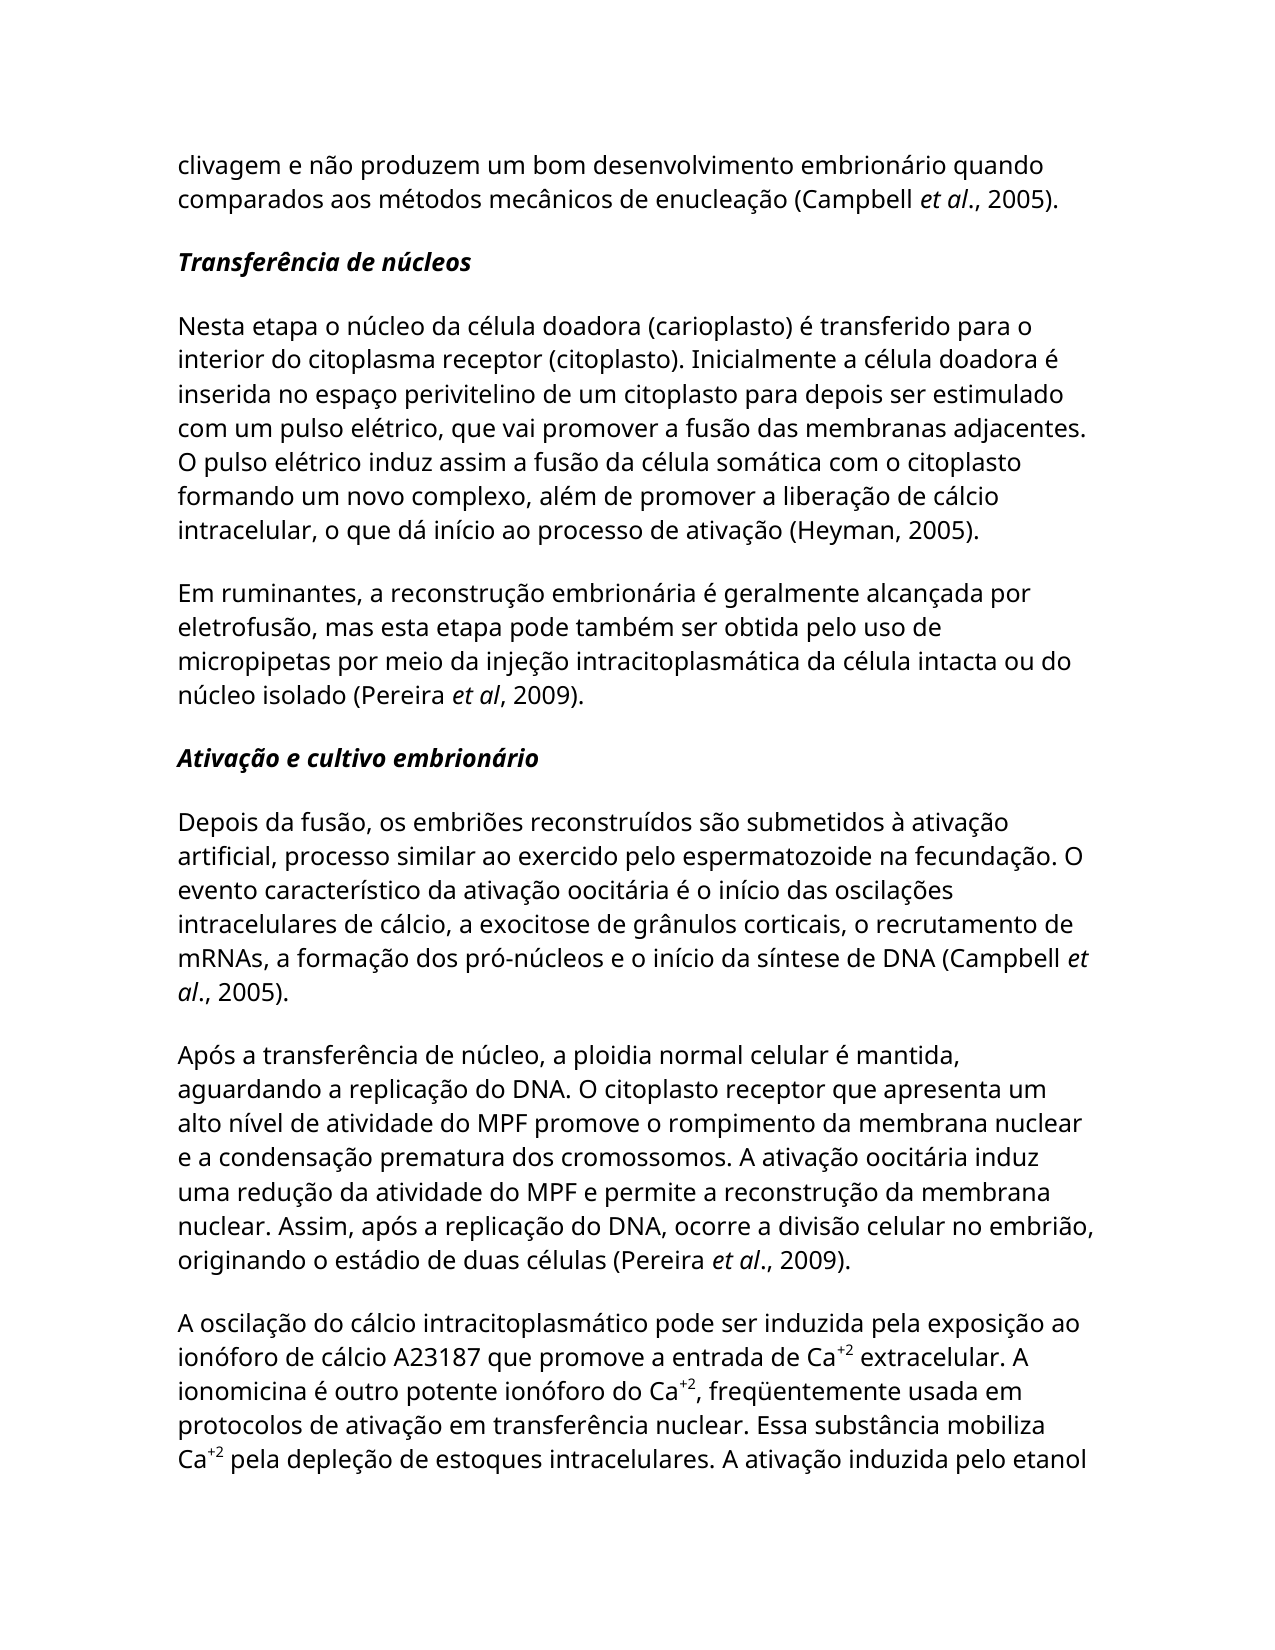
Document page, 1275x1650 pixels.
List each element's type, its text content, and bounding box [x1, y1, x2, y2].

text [177, 1306, 1098, 1476]
text Transferência de núcleos [177, 245, 1098, 279]
text Depois da fusão, os embriões reconstruídos são submetidos à ativação artificial, processo similar ao exercido pelo espermatozoide na fecundação. O evento característico da ativação oocitária é o início das oscilações intracelulares de cálcio, a exocitose de grânulos corticais, o recrutamento de mRNAs, a formação dos pró-núcleos e o início da síntese de DNA (Campbell et al., 2005). [177, 804, 1098, 1009]
text Ativação e cultivo embrionário [177, 741, 1098, 775]
text Em ruminantes, a reconstrução embrionária é geralmente alcançada por eletrofusão, mas esta etapa pode também ser obtida pelo uso de micropipetas por meio da injeção intracitoplasmática da célula intacta ou do núcleo isolado (Pereira et al, 2009). [177, 576, 1098, 712]
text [177, 148, 1098, 216]
text Nesta etapa o núcleo da célula doadora (carioplasto) é transferido para o interior do citoplasma receptor (citoplasto). Inicialmente a célula doadora é inserida no espaço perivitelino de um citoplasto para depois ser estimulado com um pulso elétrico, que vai promover a fusão das membranas adjacentes. O pulso elétrico induz assim a fusão da célula somática com o citoplasto formando um novo complexo, além de promover a liberação de cálcio intracelular, o que dá início ao processo de ativação (Heyman, 2005). [177, 308, 1098, 547]
text Após a transferência de núcleo, a ploidia normal celular é mantida, aguardando a replicação do DNA. O citoplasto receptor que apresenta um alto nível de atividade do MPF promove o rompimento da membrana nuclear e a condensação prematura dos cromossomos. A ativação oocitária induz uma redução da atividade do MPF e permite a reconstrução da membrana nuclear. Assim, após a replicação do DNA, ocorre a divisão celular no embrião, originando o estádio de duas células (Pereira et al., 2009). [177, 1038, 1098, 1276]
